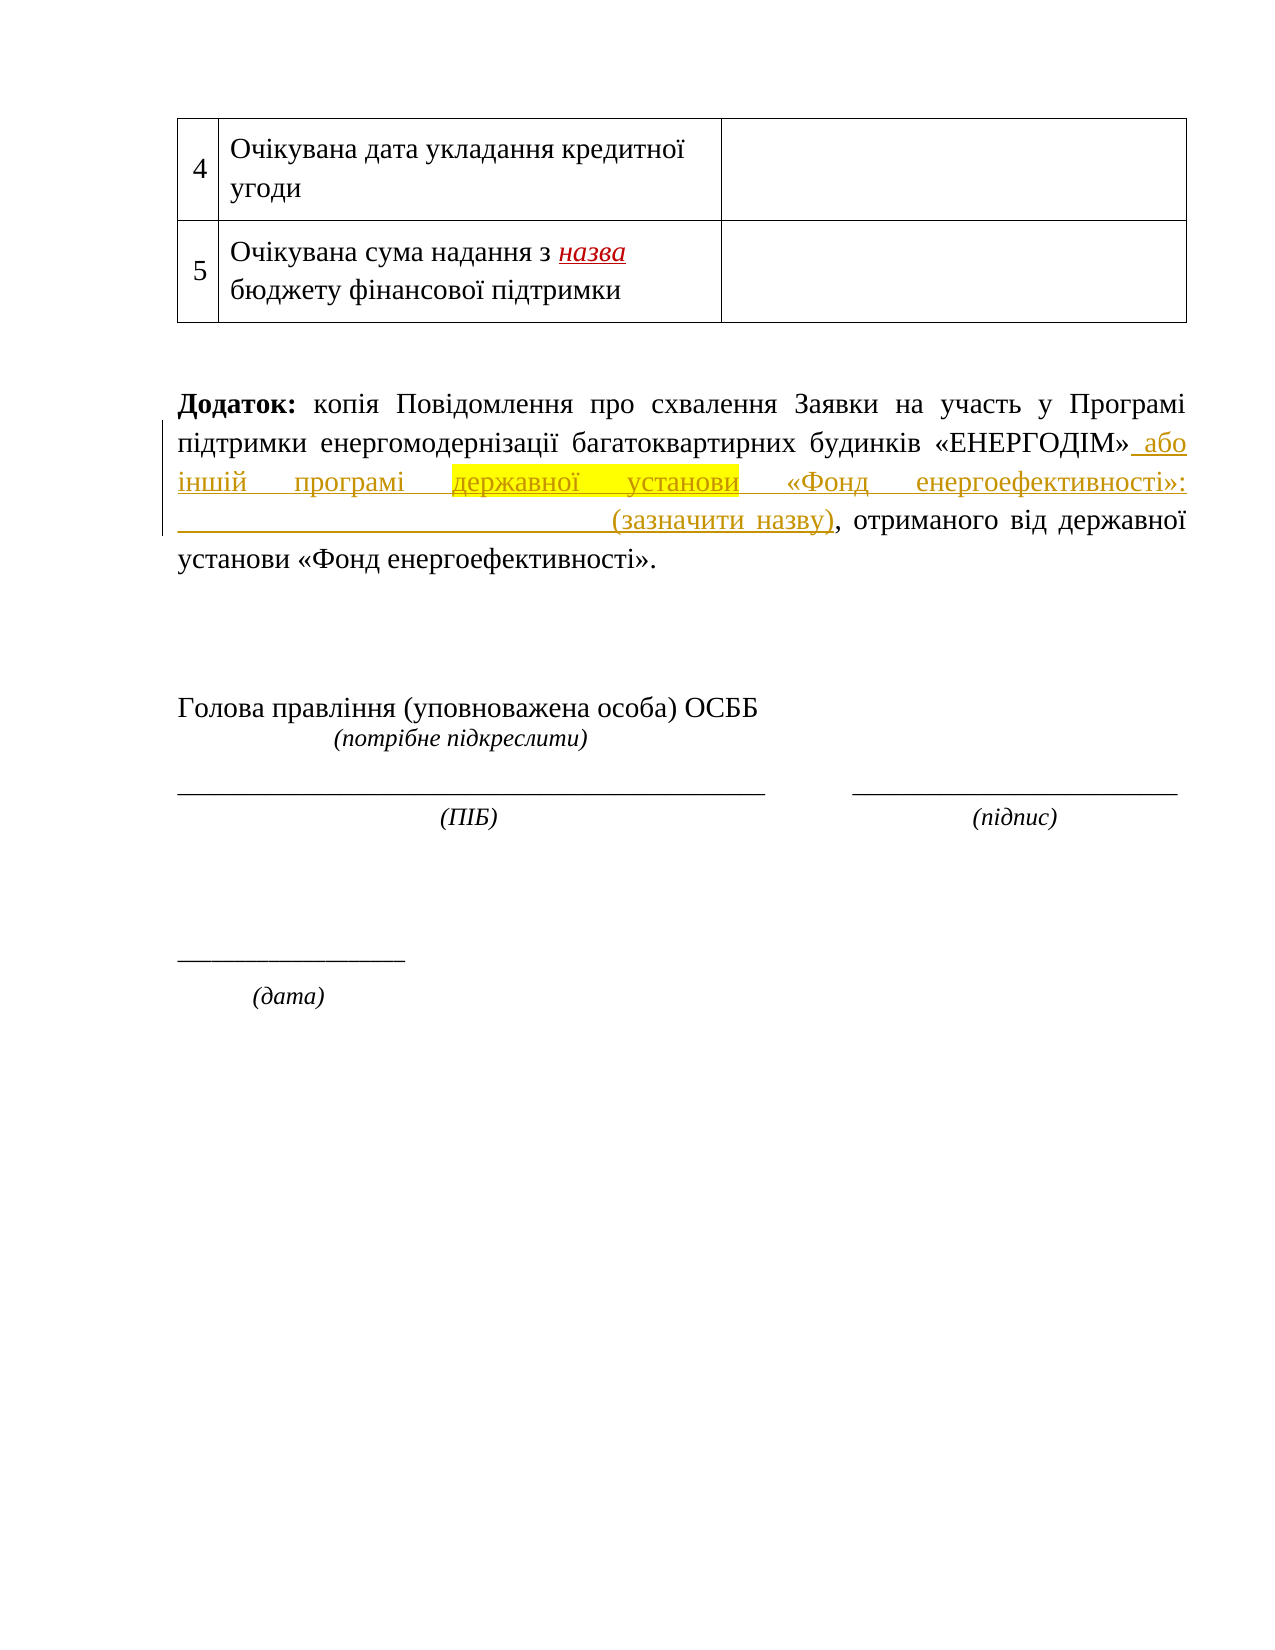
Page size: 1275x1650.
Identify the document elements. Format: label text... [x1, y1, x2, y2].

table_cell 5 [178, 221, 218, 322]
text Додаток: копія Повідомлення про схвалення Заявки на участь у Програмі підтримки енергомодернізації багатоквартирних будинків «ЕНЕРГОДІМ», отриманого від державної установи «Фонд енергоефективності». [177, 456, 1186, 493]
text Додаток: копія Повідомлення про схвалення Заявки на участь у Програмі підтримки енергомодернізації багатоквартирних будинків «ЕНЕРГОДІМ», отриманого від державної установи «Фонд енергоефективності». [177, 533, 1186, 574]
table_cell [722, 119, 1186, 220]
table_cell Очікувана дата укладання кредитної угоди [219, 119, 721, 220]
table_cell [722, 221, 1186, 322]
text Голова правління (уповноважена особа) ОСББ [177, 690, 1186, 723]
text (потрібне підкреслити) [177, 723, 1186, 752]
text Додаток: копія Повідомлення про схвалення Заявки на участь у Програмі підтримки енергомодернізації багатоквартирних будинків «ЕНЕРГОДІМ», отриманого від державної установи «Фонд енергоефективності». [177, 387, 1186, 454]
text Додаток: копія Повідомлення про схвалення Заявки на участь у Програмі підтримки енергомодернізації багатоквартирних будинків «ЕНЕРГОДІМ», отриманого від державної установи «Фонд енергоефективності». [177, 494, 1186, 531]
table_cell 4 [178, 119, 218, 220]
text _______________________________________________ __________________________ [177, 769, 1186, 798]
text (дата) [177, 981, 1186, 1010]
table_cell Очікувана сума надання з назва бюджету фінансової підтримки [219, 221, 721, 322]
text (ПІБ) (підпис) [177, 802, 1186, 831]
text ____________________ [177, 937, 1186, 965]
